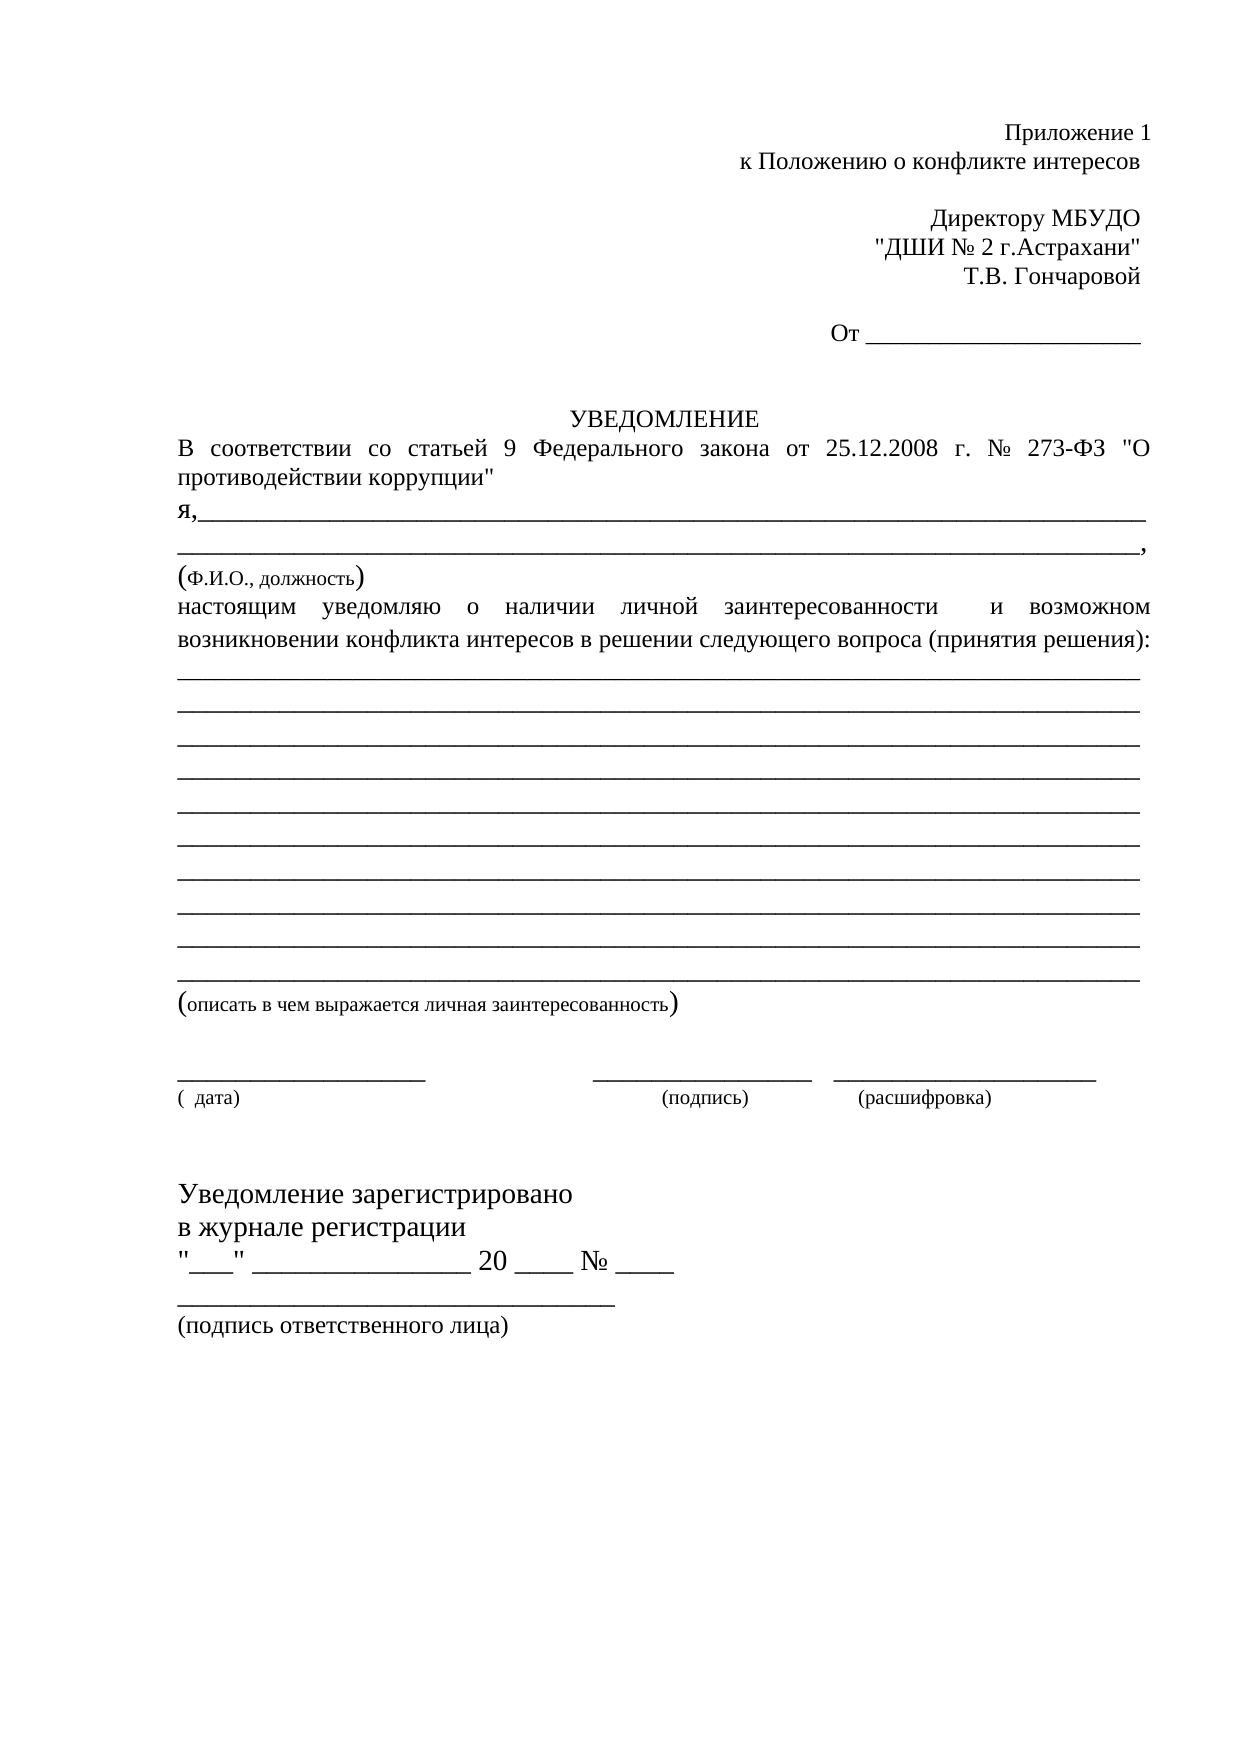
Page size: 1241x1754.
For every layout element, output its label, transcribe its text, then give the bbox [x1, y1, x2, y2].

text __________________________________________________________________ [177, 682, 1152, 716]
text "___" _______________ 20 ____ № ____ [177, 1243, 1152, 1277]
text в журнале регистрации [177, 1209, 1152, 1243]
text ____________________________________________________________________________________________________________________________________ [177, 850, 1152, 917]
text ____________________________________________________________________________________________________________________________________ [177, 716, 1152, 783]
text ______________________________ [177, 1277, 1152, 1310]
text ____________________________________________________________________________________________________________________________________ [177, 917, 1152, 984]
text (Ф.И.О., должность) [177, 558, 1152, 591]
text я,___________________________________________________________________________________________________________________________________, [177, 491, 1152, 558]
text (описать в чем выражается личная заинтересованность) [177, 984, 1152, 1018]
text Приложение 1 [177, 118, 1152, 146]
table_header к Положению о конфликте интересов Директору МБУДО "ДШИ № 2 г.Астрахани" Т.В. Гончаровой От ______________________ [166, 146, 1152, 347]
text В соответствии со статьей 9 Федерального закона от 25.12.2008 г. № 273-ФЗ "О противодействии коррупции" [177, 433, 1152, 491]
text ( дата) (подпись) (расшифровка) [177, 1085, 1152, 1109]
text настоящим уведомляю о наличии личной заинтересованности и возможном возникновении конфликта интересов в решении следующего вопроса (принятия решения): _____________________________________________________________________________ [177, 591, 1152, 682]
text ____________________________________________________________________________________________________________________________________ [177, 783, 1152, 850]
text _________________ _______________ __________________ [177, 1051, 1152, 1085]
text Уведомление зарегистрировано [177, 1176, 1152, 1209]
text (подпись ответственного лица) [177, 1310, 1152, 1339]
text УВЕДОМЛЕНИЕ [177, 404, 1152, 433]
